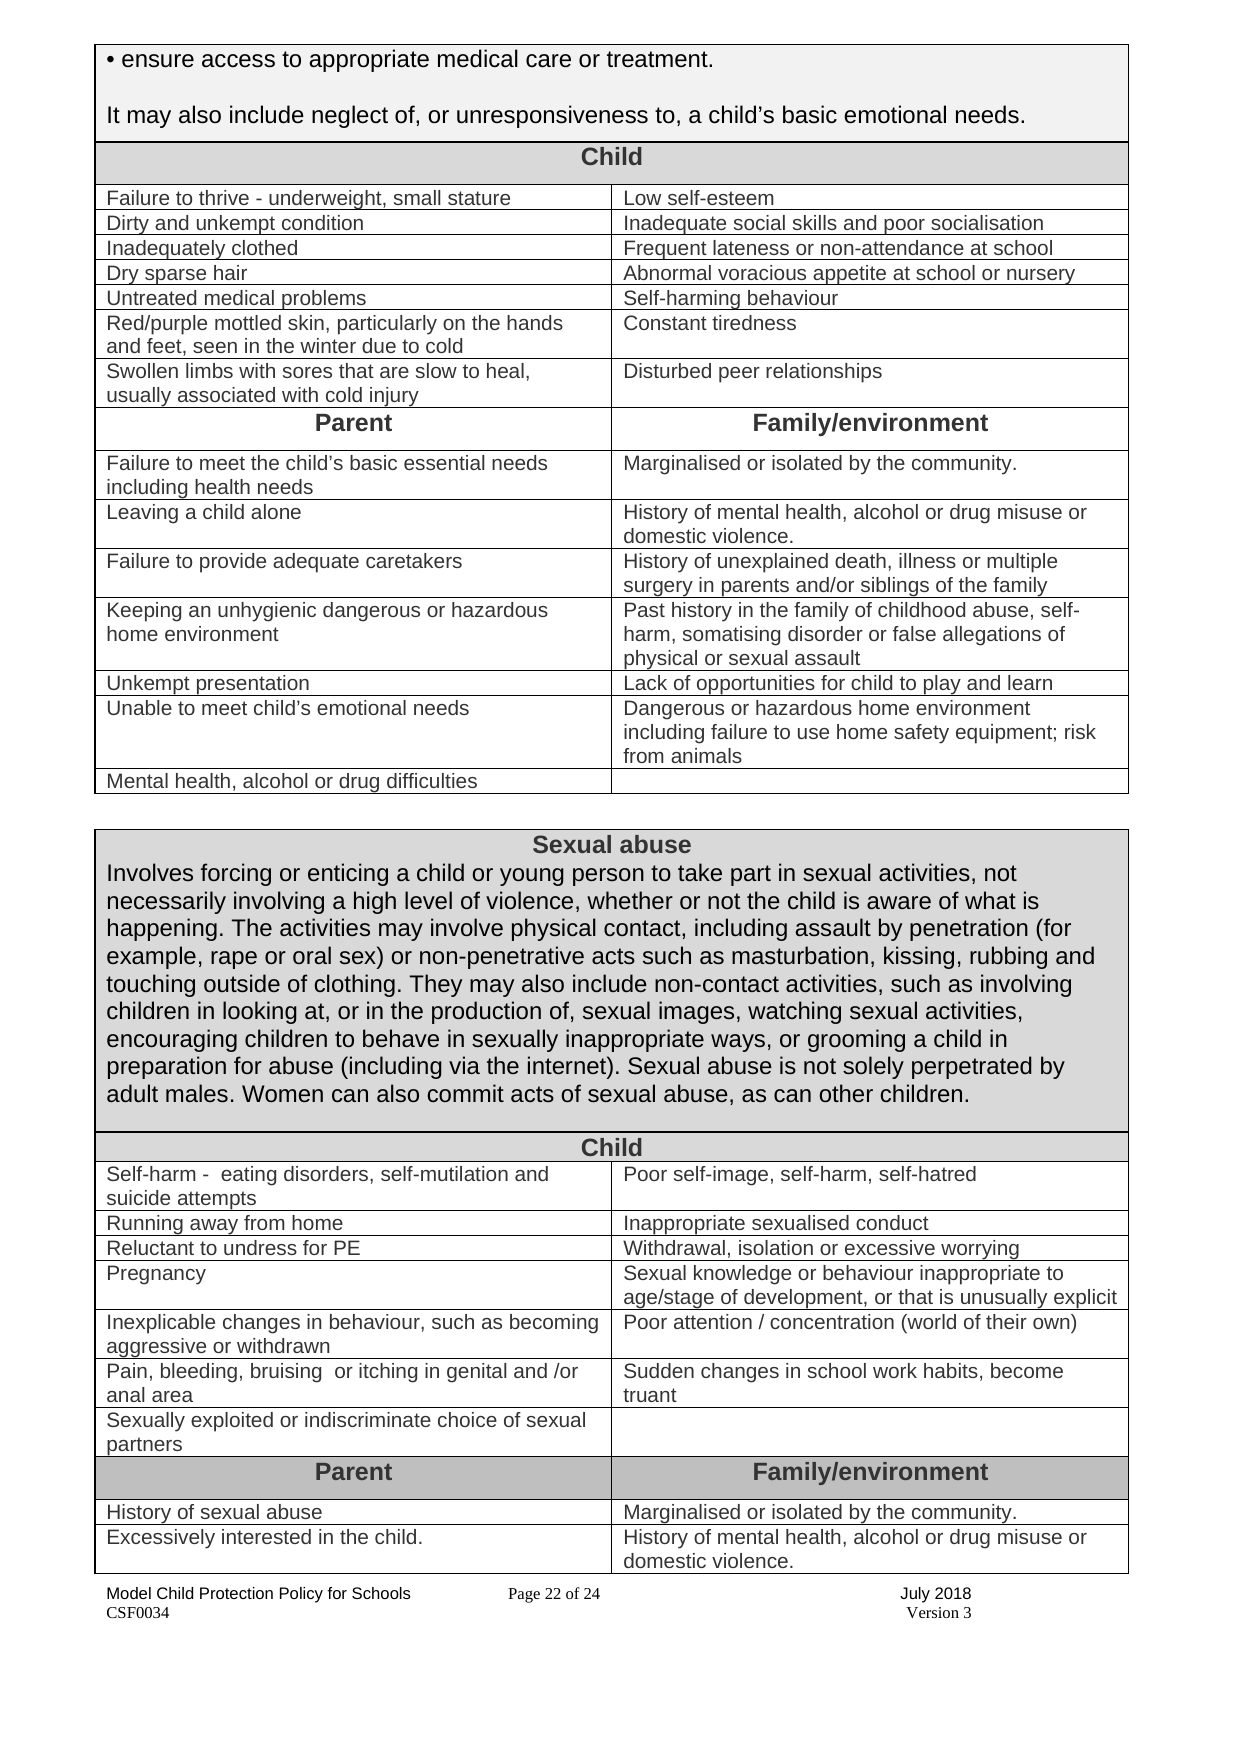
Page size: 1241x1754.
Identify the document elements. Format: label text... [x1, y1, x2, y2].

table_cell Sexually exploited or indiscriminate choice of sexual partners [96, 1408, 611, 1456]
table_cell Disturbed peer relationships [612, 359, 1128, 407]
table_cell Mental health, alcohol or drug difficulties [96, 769, 611, 793]
table_cell Sexual knowledge or behaviour inappropriate to age/stage of development, or that is unusually explicit [612, 1261, 1128, 1309]
table_cell Abnormal voracious appetite at school or nursery [612, 260, 1128, 284]
table_cell Parent [96, 1457, 611, 1499]
table_cell Reluctant to undress for PE [96, 1236, 611, 1260]
table_cell Dangerous or hazardous home environment including failure to use home safety equipment; risk from animals [612, 696, 1128, 768]
table_cell Parent [96, 408, 611, 450]
table_cell Withdrawal, isolation or excessive worrying [612, 1236, 1128, 1260]
table_cell Child [96, 143, 1128, 184]
table_cell Inappropriate sexualised conduct [612, 1211, 1128, 1235]
table_cell Pregnancy [96, 1261, 611, 1309]
table_header Sexual abuse Involves forcing or enticing a child or young person to take part in sexual activities, not necessarily involving a high level of violence, whether or not the child is aware of what is happening. The activities may involve physical contact, including assault by penetration (for example, rape or oral sex) or non-penetrative acts such as masturbation, kissing, rubbing and touching outside of clothing. They may also include non-contact activities, such as involving children in looking at, or in the production of, sexual images, watching sexual activities, encouraging children to behave in sexually inappropriate ways, or grooming a child in preparation for abuse (including via the internet). Sexual abuse is not solely perpetrated by adult males. Women can also commit acts of sexual abuse, as can other children. [96, 830, 1128, 1131]
table_cell History of mental health, alcohol or drug misuse or domestic violence. [612, 500, 1128, 548]
table_cell Frequent lateness or non-attendance at school [612, 235, 1128, 259]
table_cell Untreated medical problems [96, 285, 611, 309]
table_cell Poor attention / concentration (world of their own) [612, 1310, 1128, 1358]
table_cell Inexplicable changes in behaviour, such as becoming aggressive or withdrawn [96, 1310, 611, 1358]
table_cell Lack of opportunities for child to play and learn [612, 671, 1128, 695]
table_cell Constant tiredness [612, 310, 1128, 358]
table_cell Family/environment [612, 1457, 1128, 1499]
table_cell Failure to thrive - underweight, small stature [96, 185, 611, 209]
table_cell History of unexplained death, illness or multiple surgery in parents and/or siblings of the family [612, 549, 1128, 597]
table_cell [612, 769, 1128, 793]
table_cell [612, 1408, 1128, 1456]
table_cell Pain, bleeding, bruising or itching in genital and /or anal area [96, 1359, 611, 1407]
table_cell Inadequately clothed [96, 235, 611, 259]
table_cell Past history in the family of childhood abuse, self-harm, somatising disorder or false allegations of physical or sexual assault [612, 598, 1128, 670]
table_cell Low self-esteem [612, 185, 1128, 209]
table_cell Red/purple mottled skin, particularly on the hands and feet, seen in the winter due to cold [96, 310, 611, 358]
table_cell History of mental health, alcohol or drug misuse or domestic violence. [612, 1525, 1128, 1573]
table_cell Self-harming behaviour [612, 285, 1128, 309]
table_cell History of sexual abuse [96, 1500, 611, 1524]
table_cell Failure to meet the child’s basic essential needs including health needs [96, 451, 611, 499]
table_cell Inadequate social skills and poor socialisation [612, 210, 1128, 234]
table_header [96, 45, 1128, 141]
table_cell Unable to meet child’s emotional needs [96, 696, 611, 768]
table_cell Running away from home [96, 1211, 611, 1235]
table_cell Marginalised or isolated by the community. [612, 1500, 1128, 1524]
table_cell Child [96, 1133, 1128, 1161]
table_cell Unkempt presentation [96, 671, 611, 695]
table_cell Dirty and unkempt condition [96, 210, 611, 234]
table_cell Marginalised or isolated by the community. [612, 451, 1128, 499]
table_cell Family/environment [612, 408, 1128, 450]
table_cell Poor self-image, self-harm, self-hatred [612, 1162, 1128, 1210]
table_cell Excessively interested in the child. [96, 1525, 611, 1573]
table_cell Keeping an unhygienic dangerous or hazardous home environment [96, 598, 611, 670]
table_cell Self-harm - eating disorders, self-mutilation and suicide attempts [96, 1162, 611, 1210]
table_cell Swollen limbs with sores that are slow to heal, usually associated with cold injury [96, 359, 611, 407]
table_cell Dry sparse hair [96, 260, 611, 284]
table_cell Leaving a child alone [96, 500, 611, 548]
table_cell Failure to provide adequate caretakers [96, 549, 611, 597]
table_cell Sudden changes in school work habits, become truant [612, 1359, 1128, 1407]
